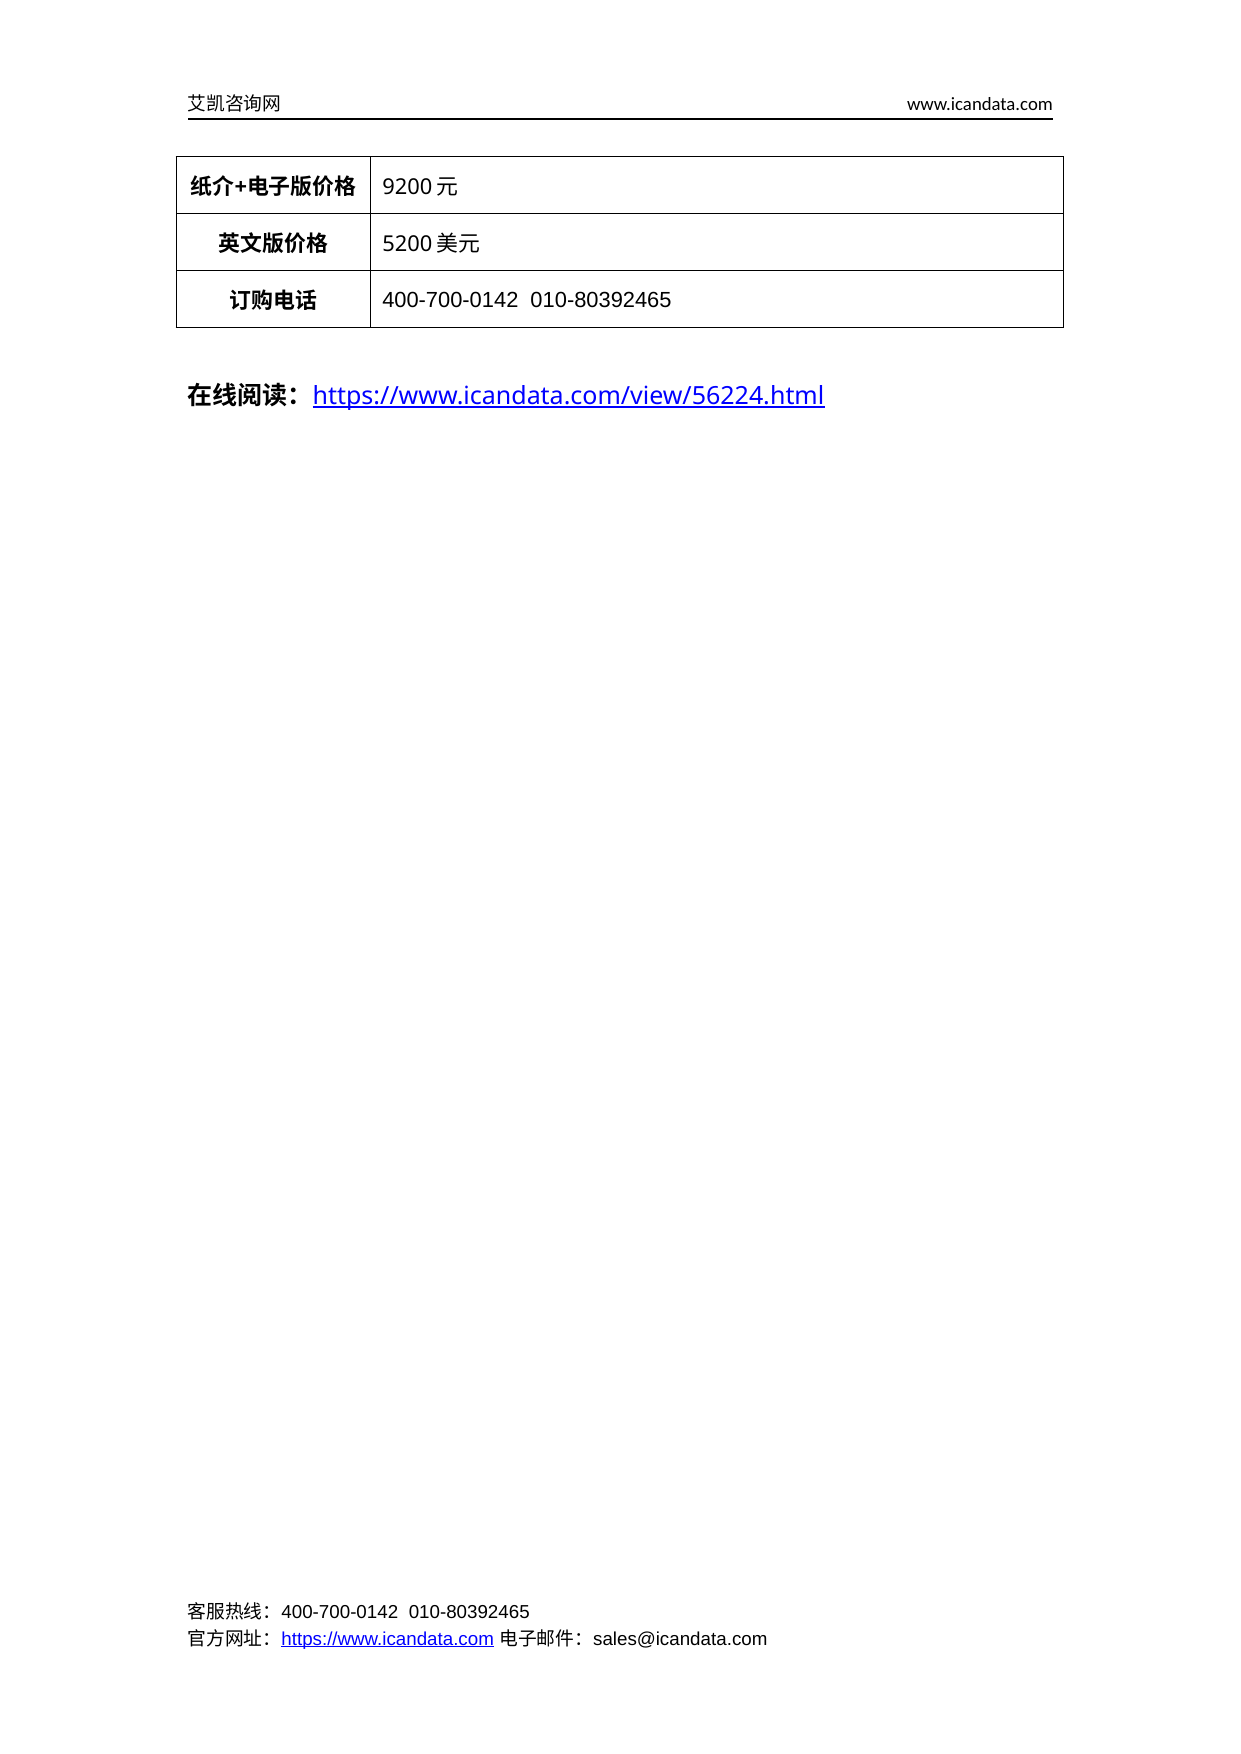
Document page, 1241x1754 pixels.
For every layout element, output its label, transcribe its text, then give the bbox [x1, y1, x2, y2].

table_cell 英文版价格 [177, 214, 370, 270]
table_cell 5200美元 [371, 214, 1063, 270]
table_cell 纸介+电子版价格 [177, 157, 370, 213]
table_cell 400-700-0142 010-80392465 [371, 271, 1063, 327]
text 在线阅读：https://www.icandata.com/view/56224.html [187, 361, 1053, 426]
table_cell 9200元 [371, 157, 1063, 213]
table_cell 订购电话 [177, 271, 370, 327]
